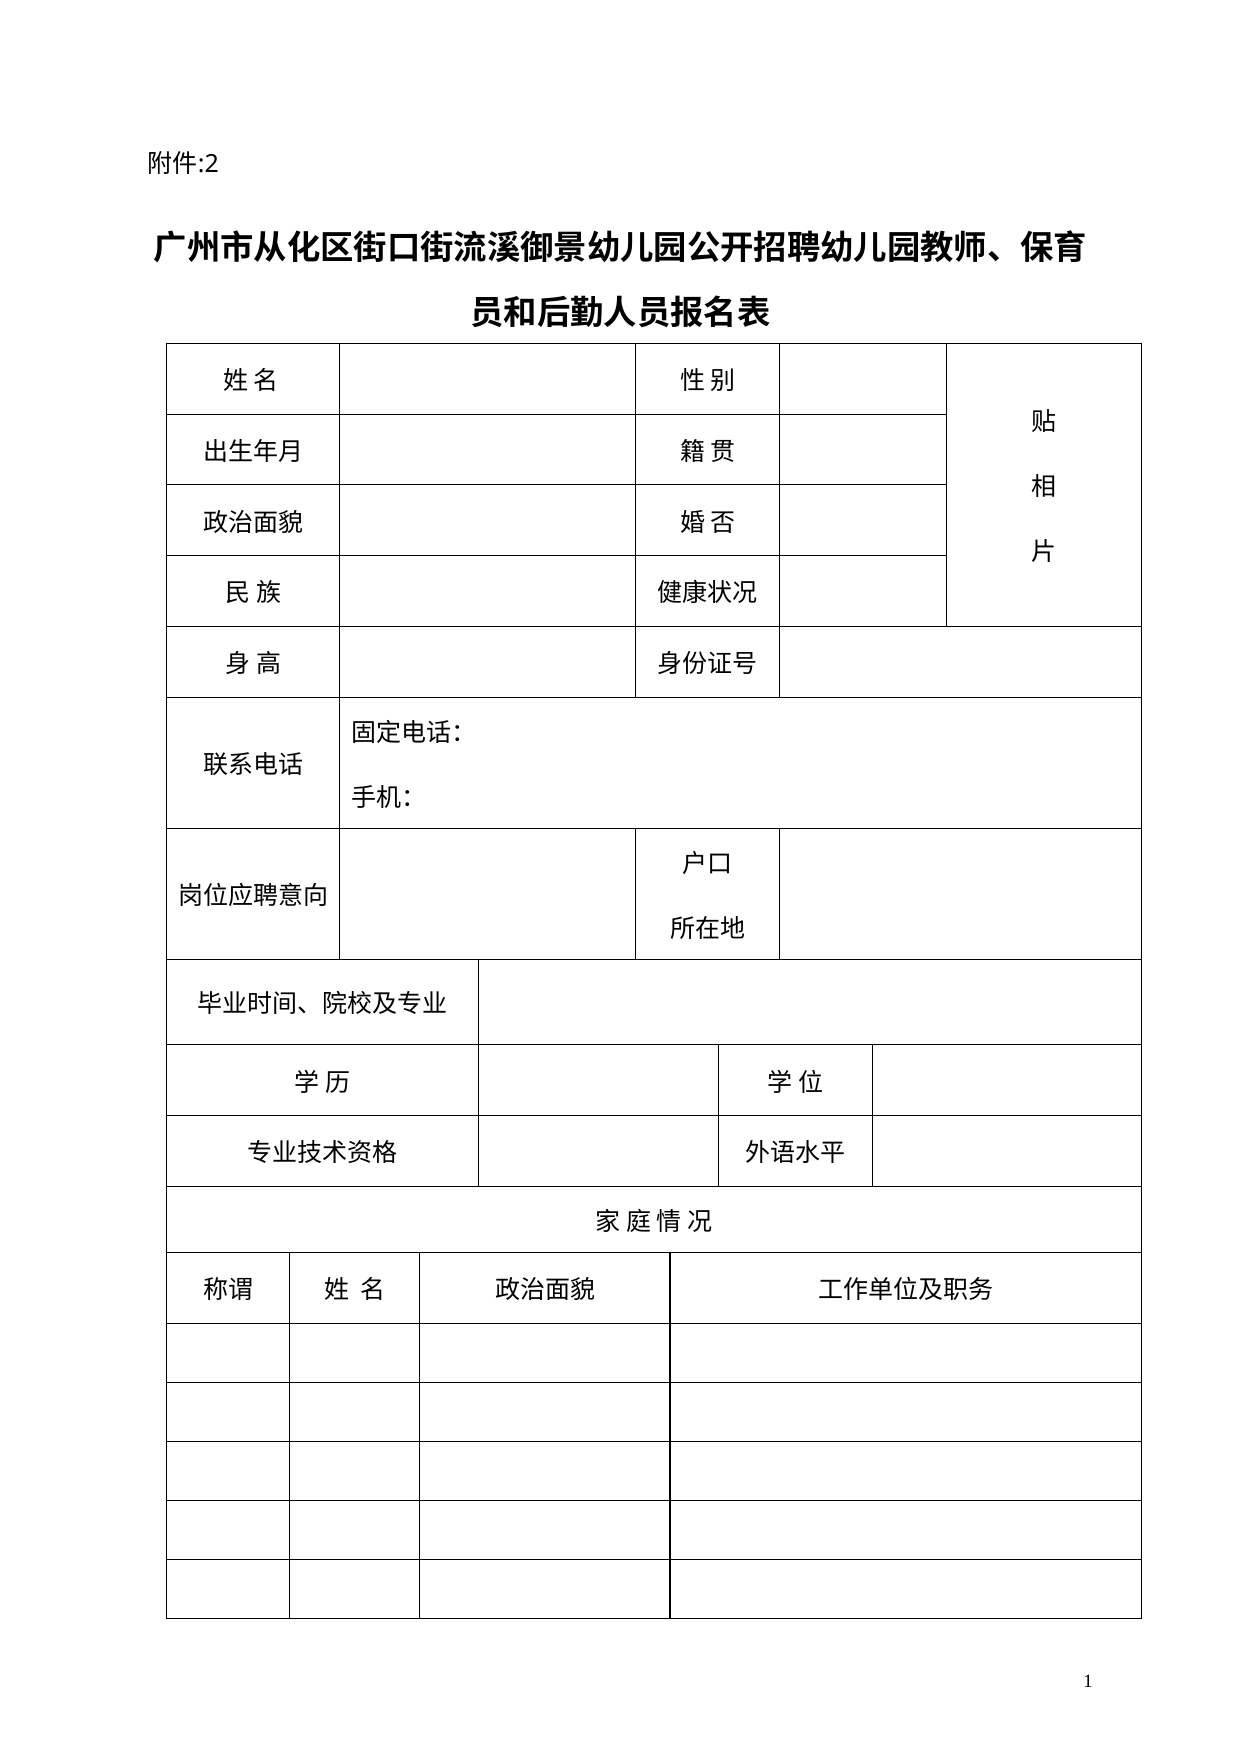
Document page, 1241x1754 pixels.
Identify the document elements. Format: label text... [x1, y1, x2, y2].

table_cell [780, 556, 946, 626]
table_cell [167, 1383, 289, 1441]
table_cell 联系电话 [167, 698, 339, 828]
table_cell [340, 556, 635, 626]
table_cell [420, 1501, 669, 1559]
table_cell [671, 1383, 1141, 1441]
table_cell [873, 1116, 1141, 1186]
table_cell [340, 829, 635, 959]
table_cell [290, 1324, 419, 1382]
table_cell 健康状况 [636, 556, 779, 626]
table_cell [340, 415, 635, 484]
table_cell [780, 829, 1141, 959]
table_cell [167, 1560, 289, 1618]
table_cell [340, 627, 635, 697]
table_cell [290, 1560, 419, 1618]
table_cell [479, 1116, 718, 1186]
table_header 贴 相 片 [947, 344, 1141, 626]
table_cell [290, 1501, 419, 1559]
table_cell [420, 1383, 669, 1441]
table_cell 外语水平 [719, 1116, 872, 1186]
table_cell 出生年月 [167, 415, 339, 484]
table_cell [780, 627, 1141, 697]
table_cell [420, 1560, 669, 1618]
table_cell [420, 1324, 669, 1382]
table_cell [167, 1324, 289, 1382]
table_cell [479, 1045, 718, 1115]
table_header [340, 344, 635, 413]
text 附件:2 [148, 129, 1093, 194]
table_cell 民 族 [167, 556, 339, 626]
table_cell 政治面貌 [420, 1253, 669, 1323]
table_cell [671, 1501, 1141, 1559]
text 广州市从化区街口街流溪御景幼儿园公开招聘幼儿园教师、保育员和后勤人员报名表 [148, 213, 1093, 343]
table_cell 岗位应聘意向 [167, 829, 339, 959]
table_cell 家 庭 情 况 [167, 1187, 1141, 1252]
table_header 性 别 [636, 344, 779, 413]
table_cell [167, 1442, 289, 1500]
table_cell [780, 415, 946, 484]
table_cell 身 高 [167, 627, 339, 697]
table_cell 固定电话： 手机： [340, 698, 1141, 828]
table_cell 称谓 [167, 1253, 289, 1323]
table_cell 工作单位及职务 [671, 1253, 1141, 1323]
table_cell [420, 1442, 669, 1500]
table_cell [340, 485, 635, 555]
table_cell 学 历 [167, 1045, 478, 1115]
table_cell [290, 1383, 419, 1441]
table_cell [671, 1324, 1141, 1382]
table_cell [780, 485, 946, 555]
table_header [780, 344, 946, 413]
table_cell [671, 1560, 1141, 1618]
table_cell [167, 1501, 289, 1559]
table_cell [479, 960, 1141, 1044]
table_cell 姓 名 [290, 1253, 419, 1323]
table_cell 籍 贯 [636, 415, 779, 484]
table_cell [290, 1442, 419, 1500]
table_cell [671, 1442, 1141, 1500]
table_cell 专业技术资格 [167, 1116, 478, 1186]
table_cell 政治面貌 [167, 485, 339, 555]
table_cell [873, 1045, 1141, 1115]
table_cell 学 位 [719, 1045, 872, 1115]
table_cell 毕业时间、院校及专业 [167, 960, 478, 1044]
table_cell 身份证号 [636, 627, 779, 697]
table_cell 户口 所在地 [636, 829, 779, 959]
table_cell 婚 否 [636, 485, 779, 555]
table_header 姓 名 [167, 344, 339, 413]
